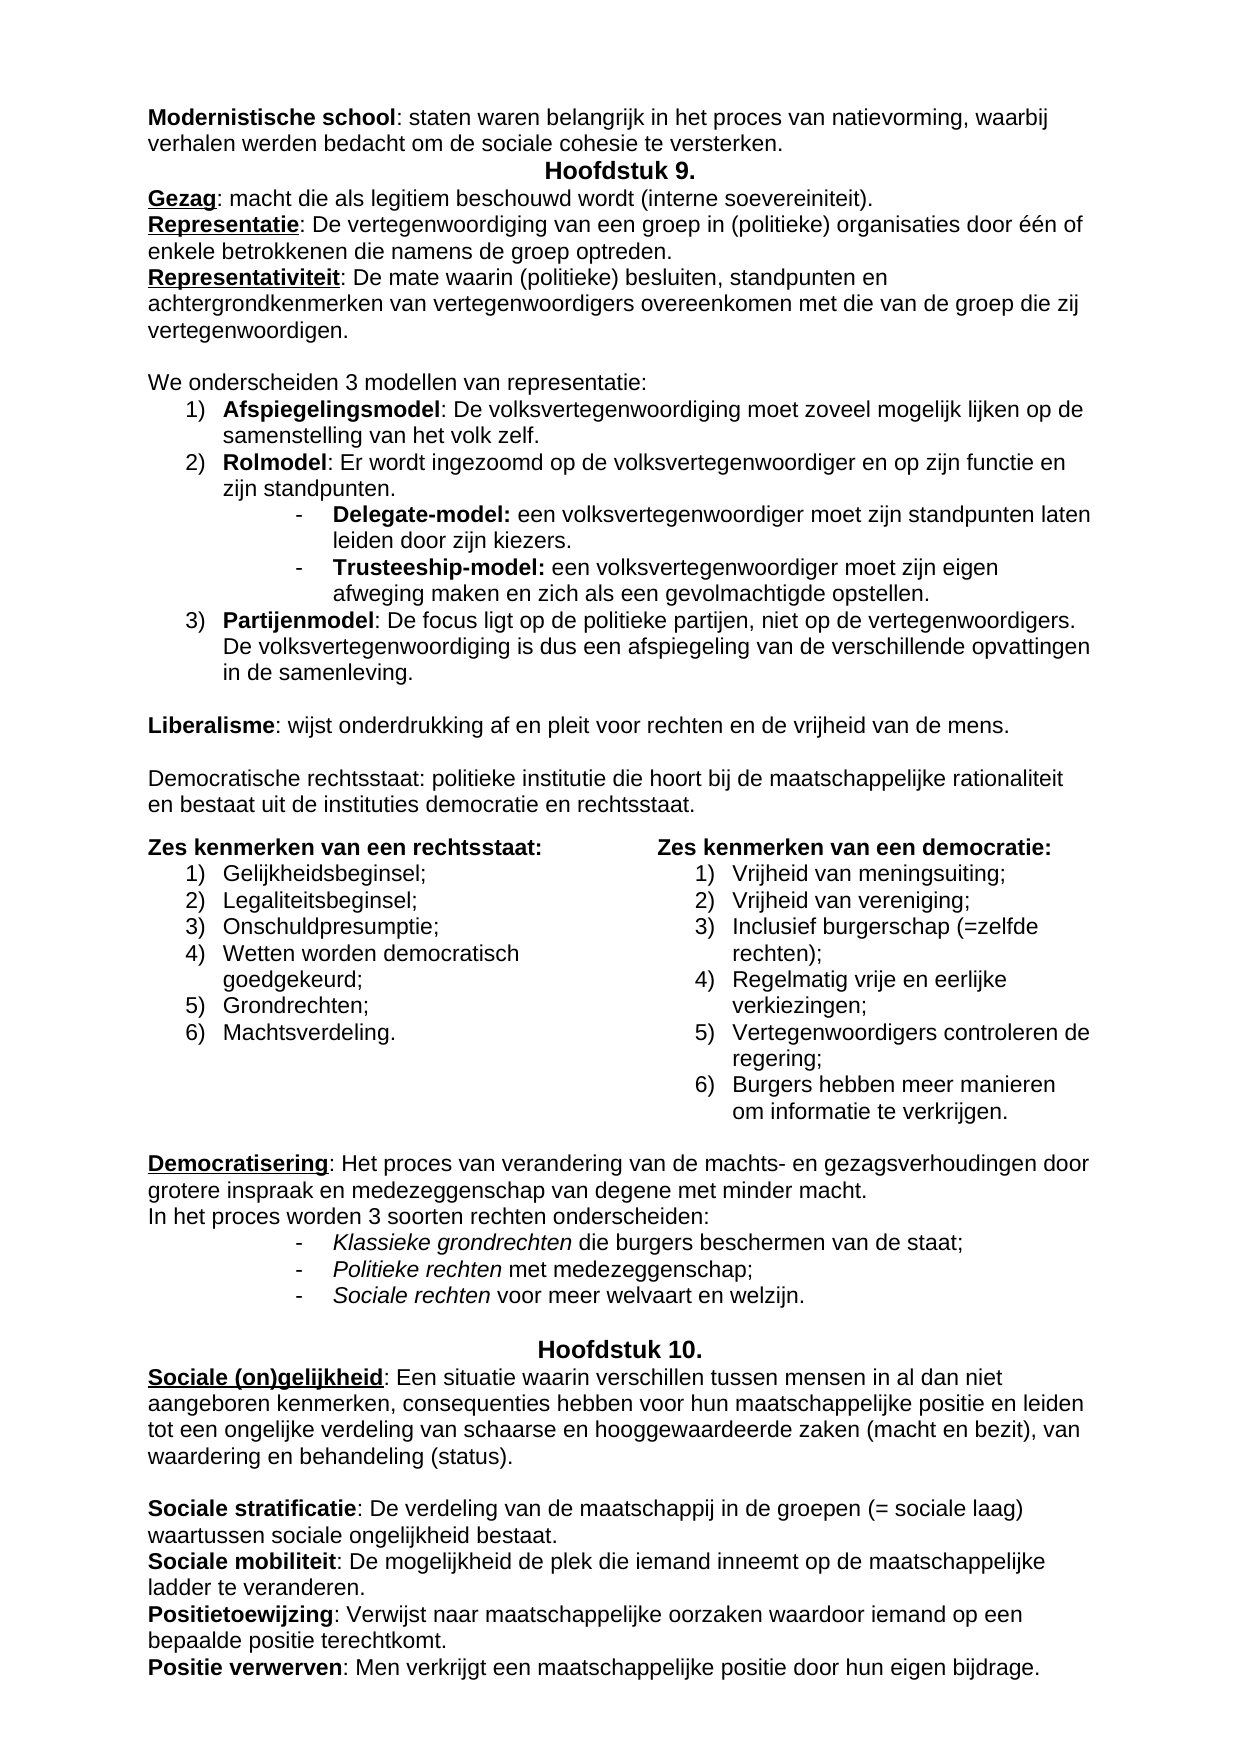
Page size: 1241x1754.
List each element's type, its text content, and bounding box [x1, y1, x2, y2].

text We onderscheiden 3 modellen van representatie: [148, 369, 1093, 396]
text Hoofdstuk 9. [148, 156, 1093, 185]
text Positie verwerven: Men verkrijgt een maatschappelijke positie door hun eigen bijdrage. [148, 1653, 1093, 1680]
text In het proces worden 3 soorten rechten onderscheiden: [148, 1203, 1093, 1229]
list Inclusief burgerschap (=zelfde rechten); [694, 913, 1093, 966]
list Onschuldpresumptie; [185, 913, 583, 939]
list Politieke rechten met medezeggenschap; [295, 1256, 1093, 1282]
text Gezag: macht die als legitiem beschouwd wordt (interne soevereiniteit). [148, 185, 1093, 211]
list Rolmodel: Er wordt ingezoomd op de volksvertegenwoordiger en op zijn functie en zijn standpunten. [185, 448, 1093, 501]
list Grondrechten; [185, 992, 583, 1018]
list Wetten worden democratisch goedgekeurd; [185, 939, 583, 992]
text Zes kenmerken van een democratie: [657, 834, 1093, 860]
list Gelijkheidsbeginsel; [185, 860, 583, 887]
list Delegate-model: een volksvertegenwoordiger moet zijn standpunten laten leiden door zijn kiezers. [295, 501, 1093, 554]
list Burgers hebben meer manieren om informatie te verkrijgen. [694, 1071, 1093, 1124]
list Regelmatig vrije en eerlijke verkiezingen; [694, 966, 1093, 1018]
text Sociale stratificatie: De verdeling van de maatschappij in de groepen (= sociale laag) waartussen sociale ongelijkheid bestaat. [148, 1495, 1093, 1548]
list Vrijheid van meningsuiting; [694, 860, 1093, 887]
text Zes kenmerken van een rechtsstaat: [148, 834, 583, 860]
text Representativiteit: De mate waarin (politieke) besluiten, standpunten en achtergrondkenmerken van vertegenwoordigers overeenkomen met die van de groep die zij vertegenwoordigen. [148, 264, 1093, 343]
list Vertegenwoordigers controleren de regering; [694, 1018, 1093, 1071]
list Afspiegelingsmodel: De volksvertegenwoordiging moet zoveel mogelijk lijken op de samenstelling van het volk zelf. [185, 396, 1093, 448]
list Vrijheid van vereniging; [694, 887, 1093, 913]
text Democratisering: Het proces van verandering van de machts- en gezagsverhoudingen door grotere inspraak en medezeggenschap van degene met minder macht. [148, 1150, 1093, 1203]
text Representatie: De vertegenwoordiging van een groep in (politieke) organisaties door één of enkele betrokkenen die namens de groep optreden. [148, 211, 1093, 264]
text Modernistische school: staten waren belangrijk in het proces van natievorming, waarbij verhalen werden bedacht om de sociale cohesie te versterken. [148, 103, 1093, 156]
text Positietoewijzing: Verwijst naar maatschappelijke oorzaken waardoor iemand op een bepaalde positie terechtkomt. [148, 1601, 1093, 1653]
list Trusteeship-model: een volksvertegenwoordiger moet zijn eigen afweging maken en zich als een gevolmachtigde opstellen. [295, 554, 1093, 607]
list Partijenmodel: De focus ligt op de politieke partijen, niet op de vertegenwoordigers. De volksvertegenwoordiging is dus een afspiegeling van de verschillende opvattingen in de samenleving. [185, 607, 1093, 686]
list Klassieke grondrechten die burgers beschermen van de staat; [295, 1229, 1093, 1256]
text Sociale mobiliteit: De mogelijkheid de plek die iemand inneemt op de maatschappelijke ladder te veranderen. [148, 1548, 1093, 1601]
text Hoofdstuk 10. [148, 1335, 1093, 1363]
list Legaliteitsbeginsel; [185, 887, 583, 913]
list Machtsverdeling. [185, 1018, 583, 1045]
list Sociale rechten voor meer welvaart en welzijn. [295, 1282, 1093, 1308]
text Liberalisme: wijst onderdrukking af en pleit voor rechten en de vrijheid van de mens. [148, 712, 1093, 738]
text Democratische rechtsstaat: politieke institutie die hoort bij de maatschappelijke rationaliteit en bestaat uit de instituties democratie en rechtsstaat. [148, 765, 1093, 817]
text Sociale (on)gelijkheid: Een situatie waarin verschillen tussen mensen in al dan niet aangeboren kenmerken, consequenties hebben voor hun maatschappelijke positie en leiden tot een ongelijke verdeling van schaarse en hooggewaardeerde zaken (macht en bezit), van waardering en behandeling (status). [148, 1363, 1093, 1469]
